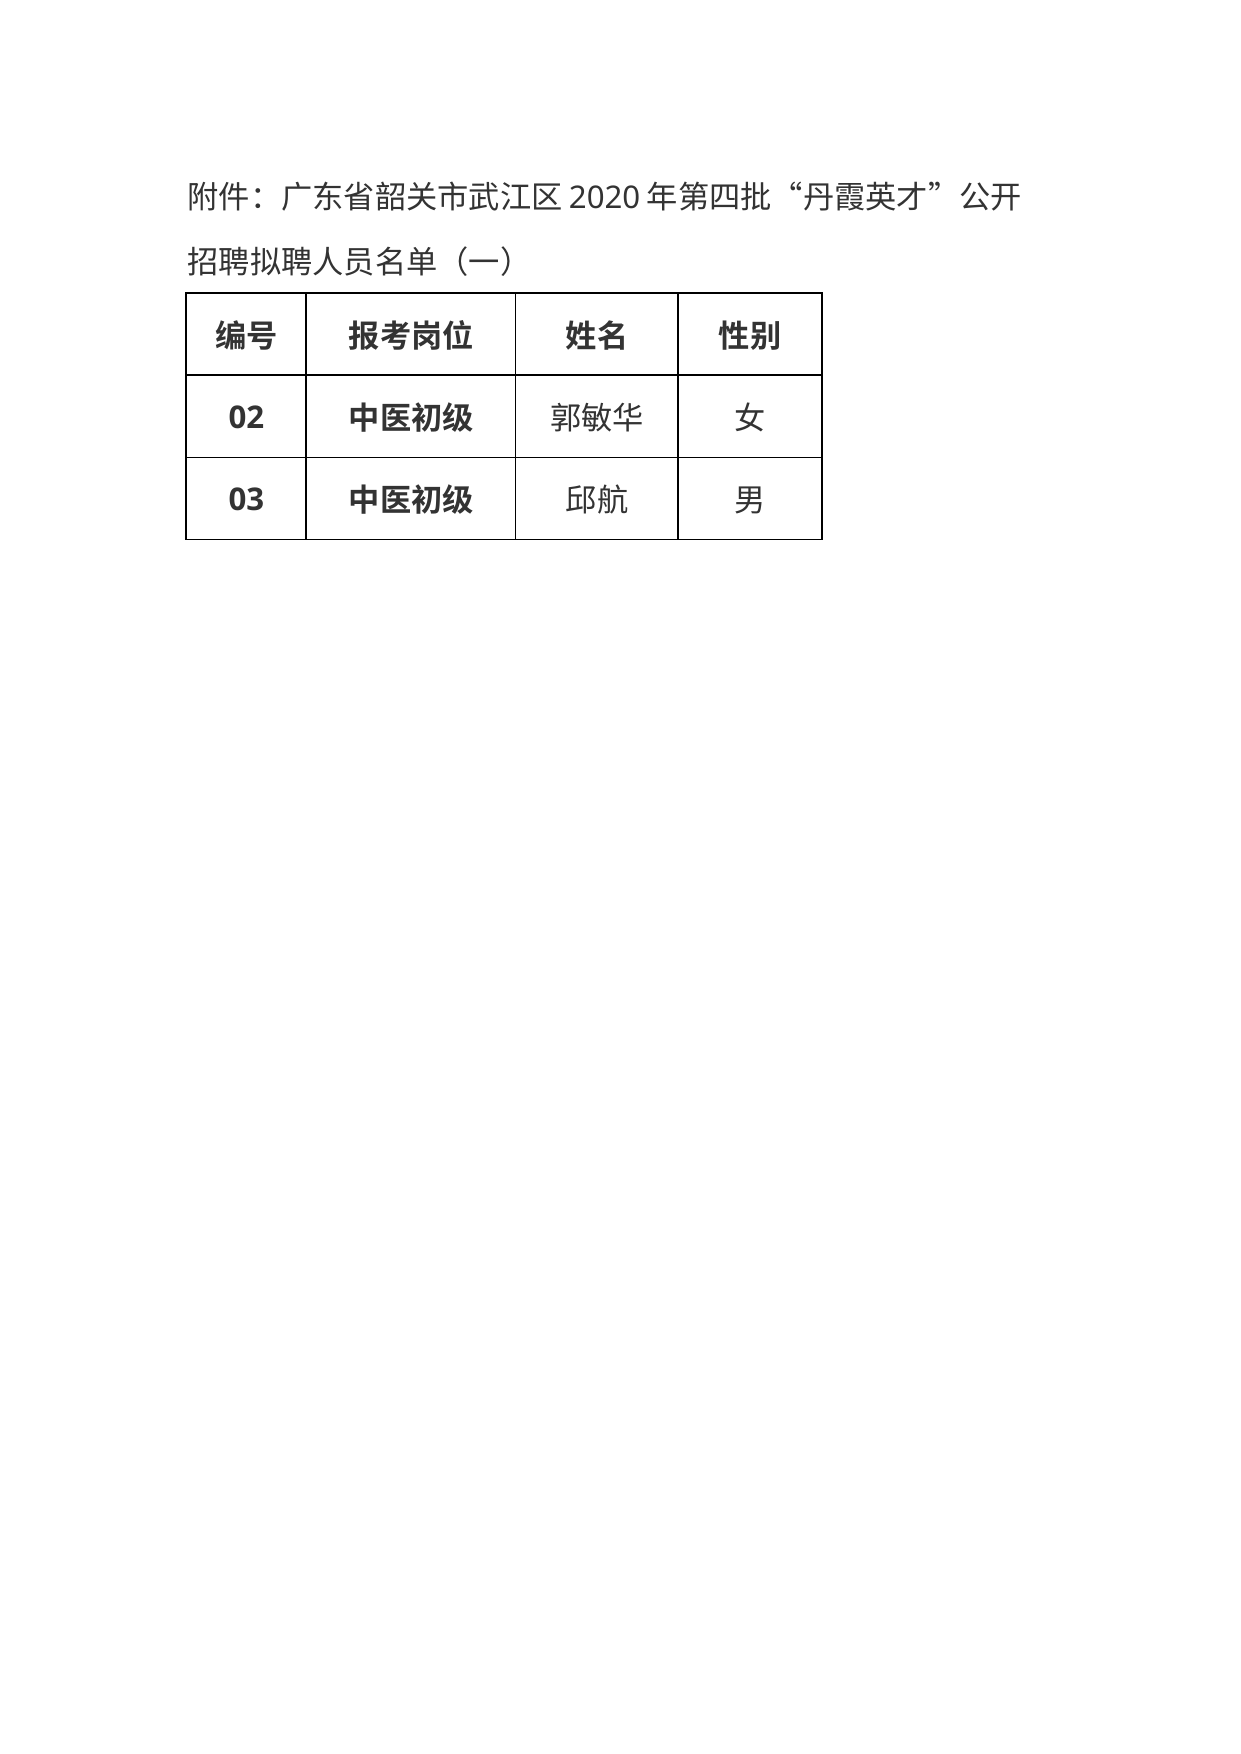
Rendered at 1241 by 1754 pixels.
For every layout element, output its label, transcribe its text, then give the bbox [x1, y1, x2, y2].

table_cell 03 [187, 458, 305, 538]
table_cell 郭敏华 [516, 376, 677, 456]
table_header 性别 [679, 294, 821, 374]
text 附件：广东省韶关市武江区2020年第四批“丹霞英才”公开招聘拟聘人员名单（一） [187, 162, 1053, 292]
table_cell 女 [679, 376, 821, 456]
table_header 报考岗位 [307, 294, 515, 374]
table_cell 男 [679, 458, 821, 538]
table_cell 邱航 [516, 458, 677, 538]
table_cell 02 [187, 376, 305, 456]
table_cell 中医初级 [307, 458, 515, 538]
table_header 姓名 [516, 294, 677, 374]
table_cell 中医初级 [307, 376, 515, 456]
table_header 编号 [187, 294, 305, 374]
